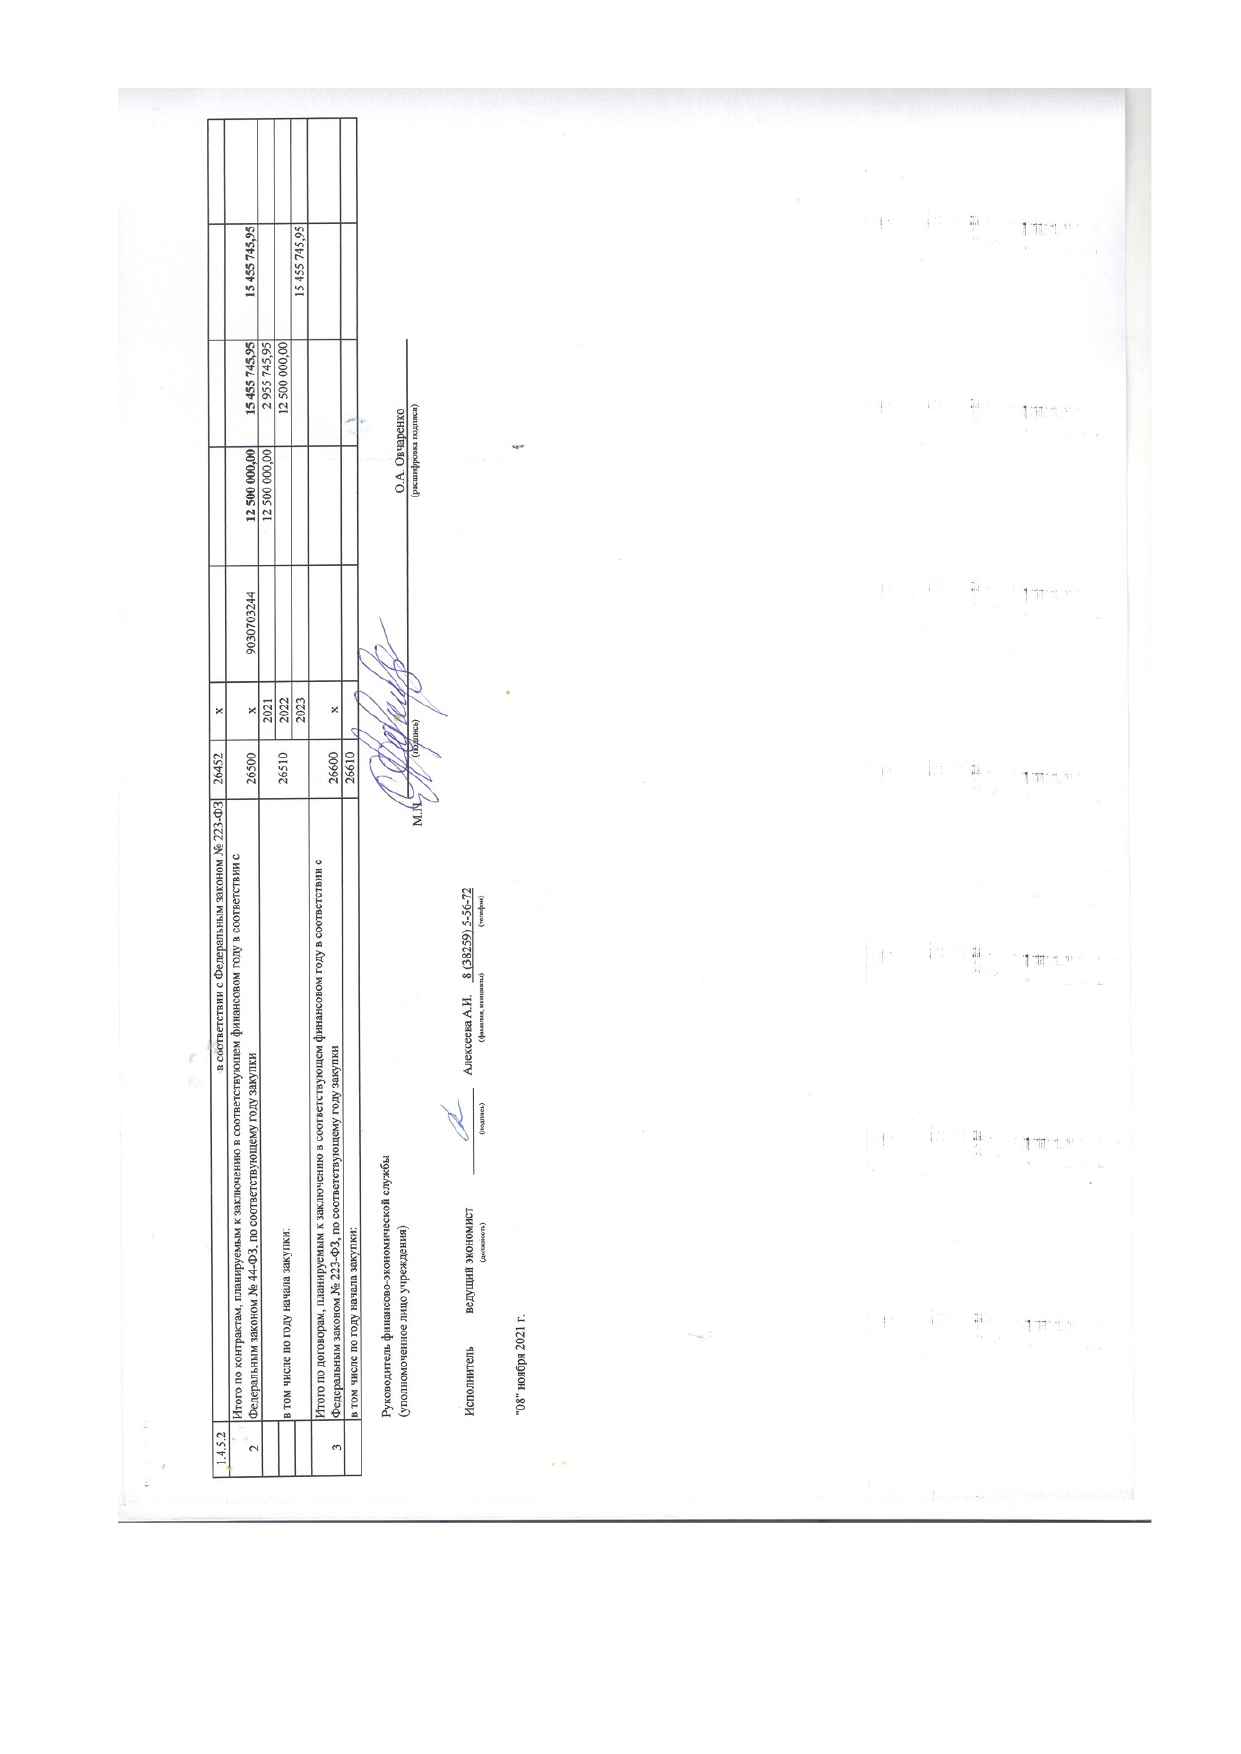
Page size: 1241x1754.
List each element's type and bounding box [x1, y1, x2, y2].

picture [118, 88, 1152, 1523]
